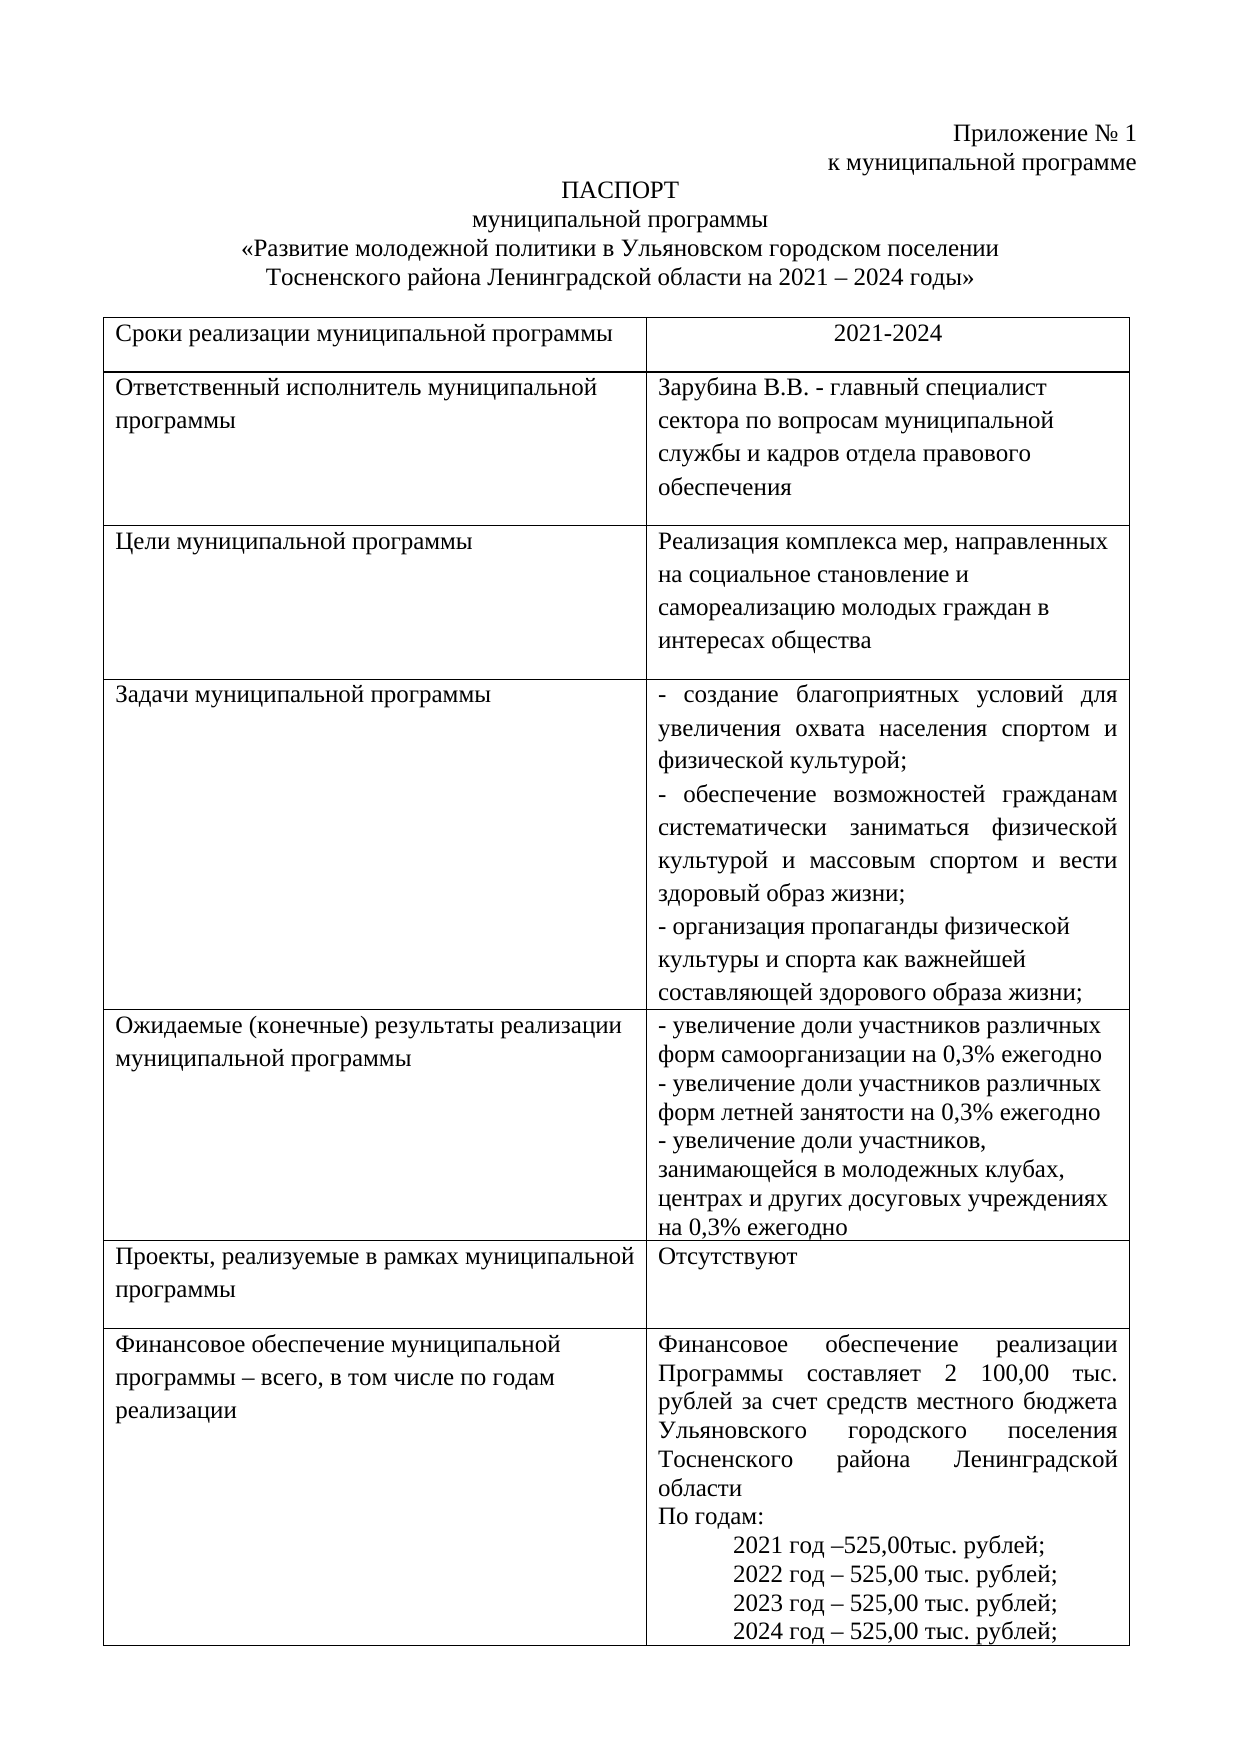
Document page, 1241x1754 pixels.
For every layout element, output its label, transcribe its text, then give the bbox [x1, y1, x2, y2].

text Приложение № 1 [103, 118, 1137, 147]
text к муниципальной программе [103, 147, 1137, 176]
subtitle муниципальной программы [103, 204, 1137, 233]
table_cell Ответственный исполнитель муниципальной программы [104, 373, 646, 525]
table_cell - увеличение доли участников различных форм самоорганизации на 0,3% ежегодно - увеличение доли участников различных форм летней занятости на 0,3% ежегодно - увеличение доли участников, занимающейся в молодежных клубах, центрах и других досуговых учреждениях на 0,3% ежегодно [647, 1010, 1129, 1240]
table_cell Зарубина В.В. - главный специалист сектора по вопросам муниципальной службы и кадров отдела правового обеспечения [647, 373, 1129, 525]
table_cell - создание благоприятных условий для увеличения охвата населения спортом и физической культурой; - обеспечение возможностей гражданам систематически заниматься физической культурой и массовым спортом и вести здоровый образ жизни; - организация пропаганды физической культуры и спорта как важнейшей составляющей здорового образа жизни; [647, 680, 1129, 1009]
table_header Сроки реализации муниципальной программы [104, 318, 646, 371]
table_cell Проекты, реализуемые в рамках муниципальной программы [104, 1241, 646, 1328]
table_cell Реализация комплекса мер, направленных на социальное становление и самореализацию молодых граждан в интересах общества [647, 526, 1129, 678]
table_cell Задачи муниципальной программы [104, 680, 646, 1009]
subtitle ПАСПОРТ [103, 176, 1137, 204]
table_cell Ожидаемые (конечные) результаты реализации муниципальной программы [104, 1010, 646, 1240]
table_cell Отсутствуют [647, 1241, 1129, 1328]
table_cell Цели муниципальной программы [104, 526, 646, 678]
subtitle Тосненского района Ленинградской области на 2021 – 2024 годы» [103, 262, 1137, 291]
table_cell Финансовое обеспечение реализации Программы составляет 2 100,00 тыс. рублей за счет средств местного бюджета Ульяновского городского поселения Тосненского района Ленинградской области По годам: 2021 год –525,00тыс. рублей; 2022 год – 525,00 тыс. рублей; 2023 год – 525,00 тыс. рублей; 2024 год – 525,00 тыс. рублей; [647, 1329, 1129, 1645]
table_cell Финансовое обеспечение муниципальной программы – всего, в том числе по годам реализации [104, 1329, 646, 1645]
table_header 2021-2024 [647, 318, 1129, 371]
subtitle «Развитие молодежной политики в Ульяновском городском поселении [103, 233, 1137, 262]
